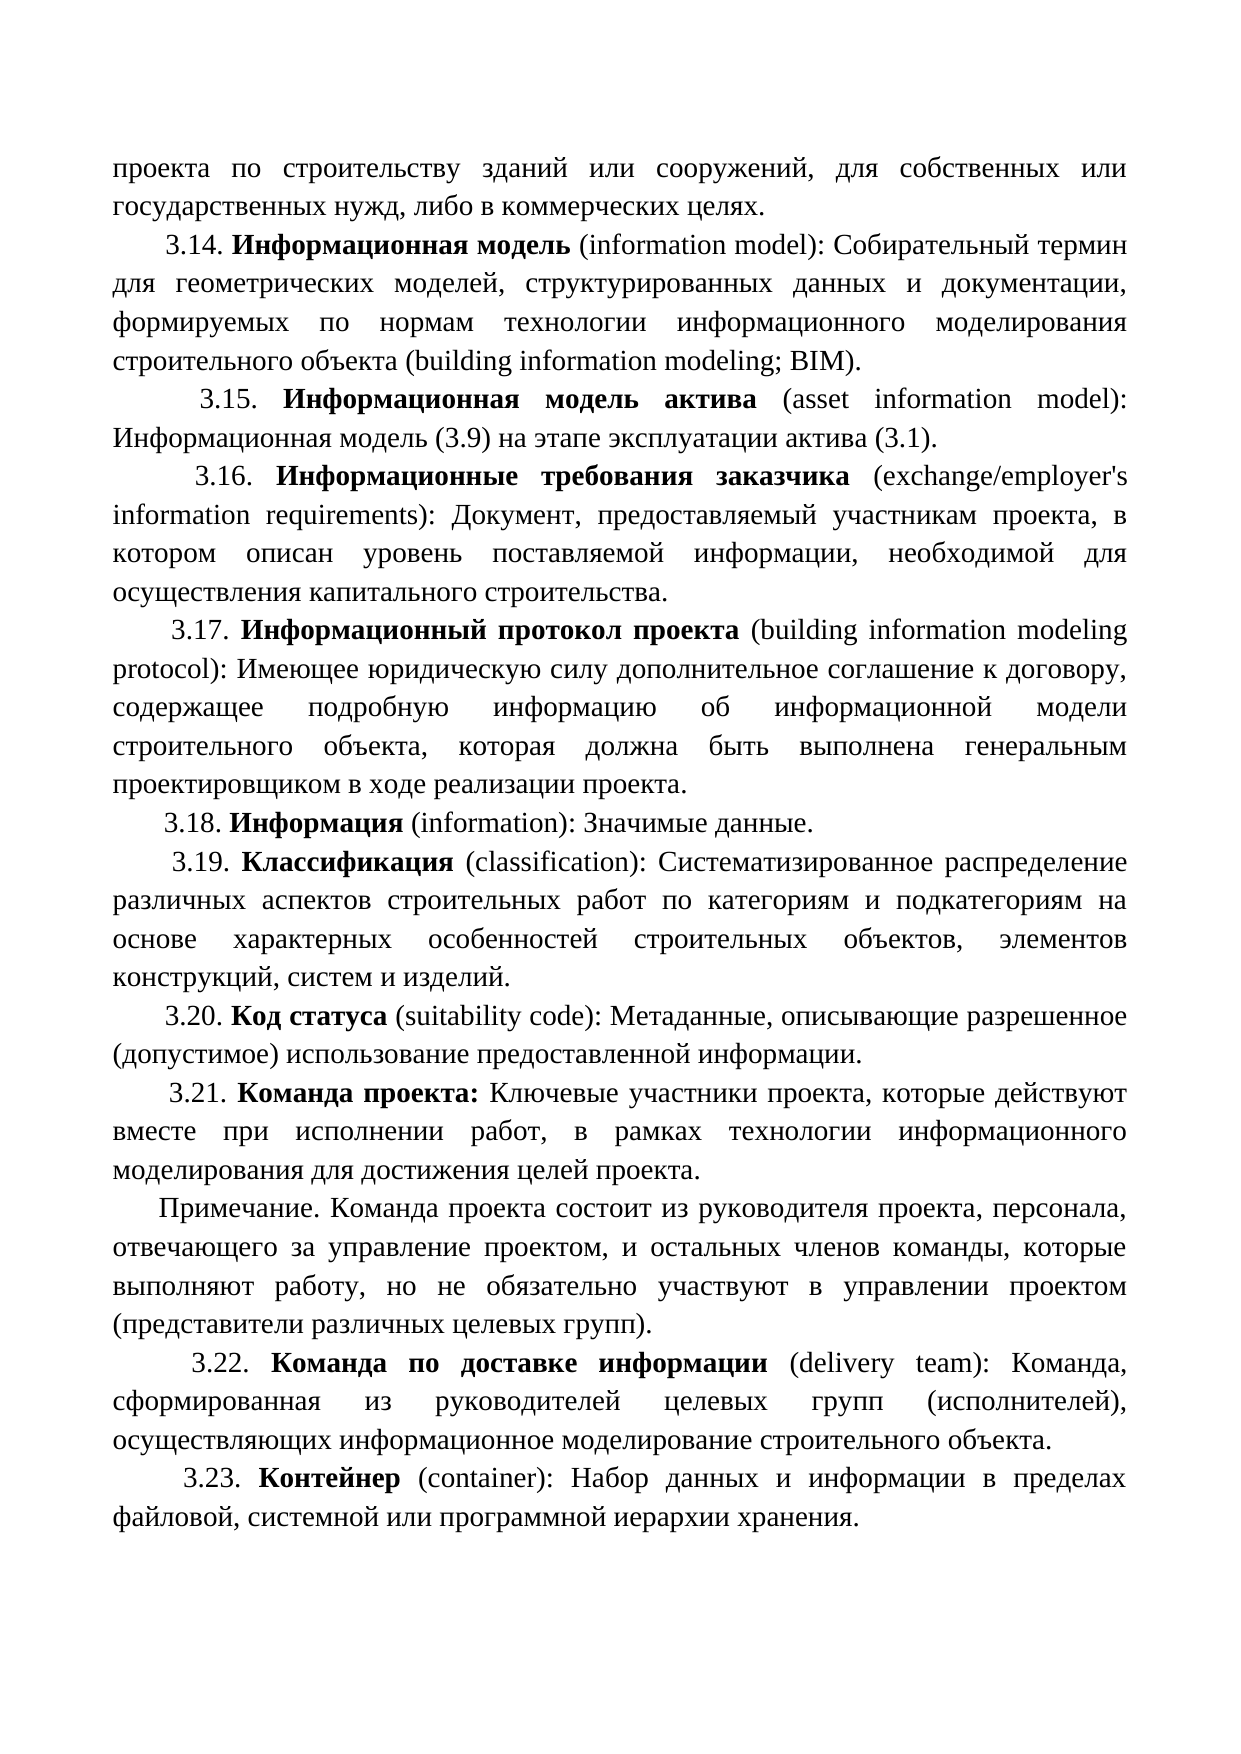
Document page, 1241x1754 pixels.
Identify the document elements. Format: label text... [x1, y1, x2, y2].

text 3.19. Классификация (classification): Систематизированное распределение различных аспектов строительных работ по категориям и подкатегориям на основе характерных особенностей строительных объектов, элементов конструкций, систем и изделий. [112, 844, 1128, 993]
text 3.16. Информационные требования заказчика (exchange/employer's information requirements): Документ, предоставляемый участникам проекта, в котором описан уровень поставляемой информации, необходимой для осуществления капитального строительства. [112, 458, 1128, 607]
text 3.15. Информационная модель актива (asset information model): Информационная модель (3.9) на этапе эксплуатации актива (3.1). [112, 381, 1128, 453]
text 3.21. Команда проекта: Ключевые участники проекта, которые действуют вместе при исполнении работ, в рамках технологии информационного моделирования для достижения целей проекта. [112, 1075, 1128, 1186]
text Примечание. Команда проекта состоит из руководителя проекта, персонала, отвечающего за управление проектом, и остальных членов команды, которые выполняют работу, но не обязательно участвуют в управлении проектом (представители различных целевых групп). [112, 1191, 1128, 1340]
text 3.20. Код статуса (suitability code): Метаданные, описывающие разрешенное (допустимое) использование предоставленной информации. [112, 998, 1128, 1070]
text 3.18. Информация (information): Значимые данные. [112, 805, 1128, 839]
text 3.17. Информационный протокол проекта (building information modeling protocol): Имеющее юридическую силу дополнительное соглашение к договору, содержащее подробную информацию об информационной модели строительного объекта, которая должна быть выполнена генеральным проектировщиком в ходе реализации проекта. [112, 612, 1128, 800]
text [112, 150, 1128, 222]
text 3.23. Контейнер (container): Набор данных и информации в пределах файловой, системной или программной иерархии хранения. [112, 1460, 1128, 1532]
text 3.14. Информационная модель (information model): Собирательный термин для геометрических моделей, структурированных данных и документации, формируемых по нормам технологии информационного моделирования строительного объекта (building information modeling; BIM). [112, 227, 1128, 376]
text 3.22. Команда по доставке информации (delivery team): Команда, сформированная из руководителей целевых групп (исполнителей), осуществляющих информационное моделирование строительного объекта. [112, 1345, 1128, 1455]
